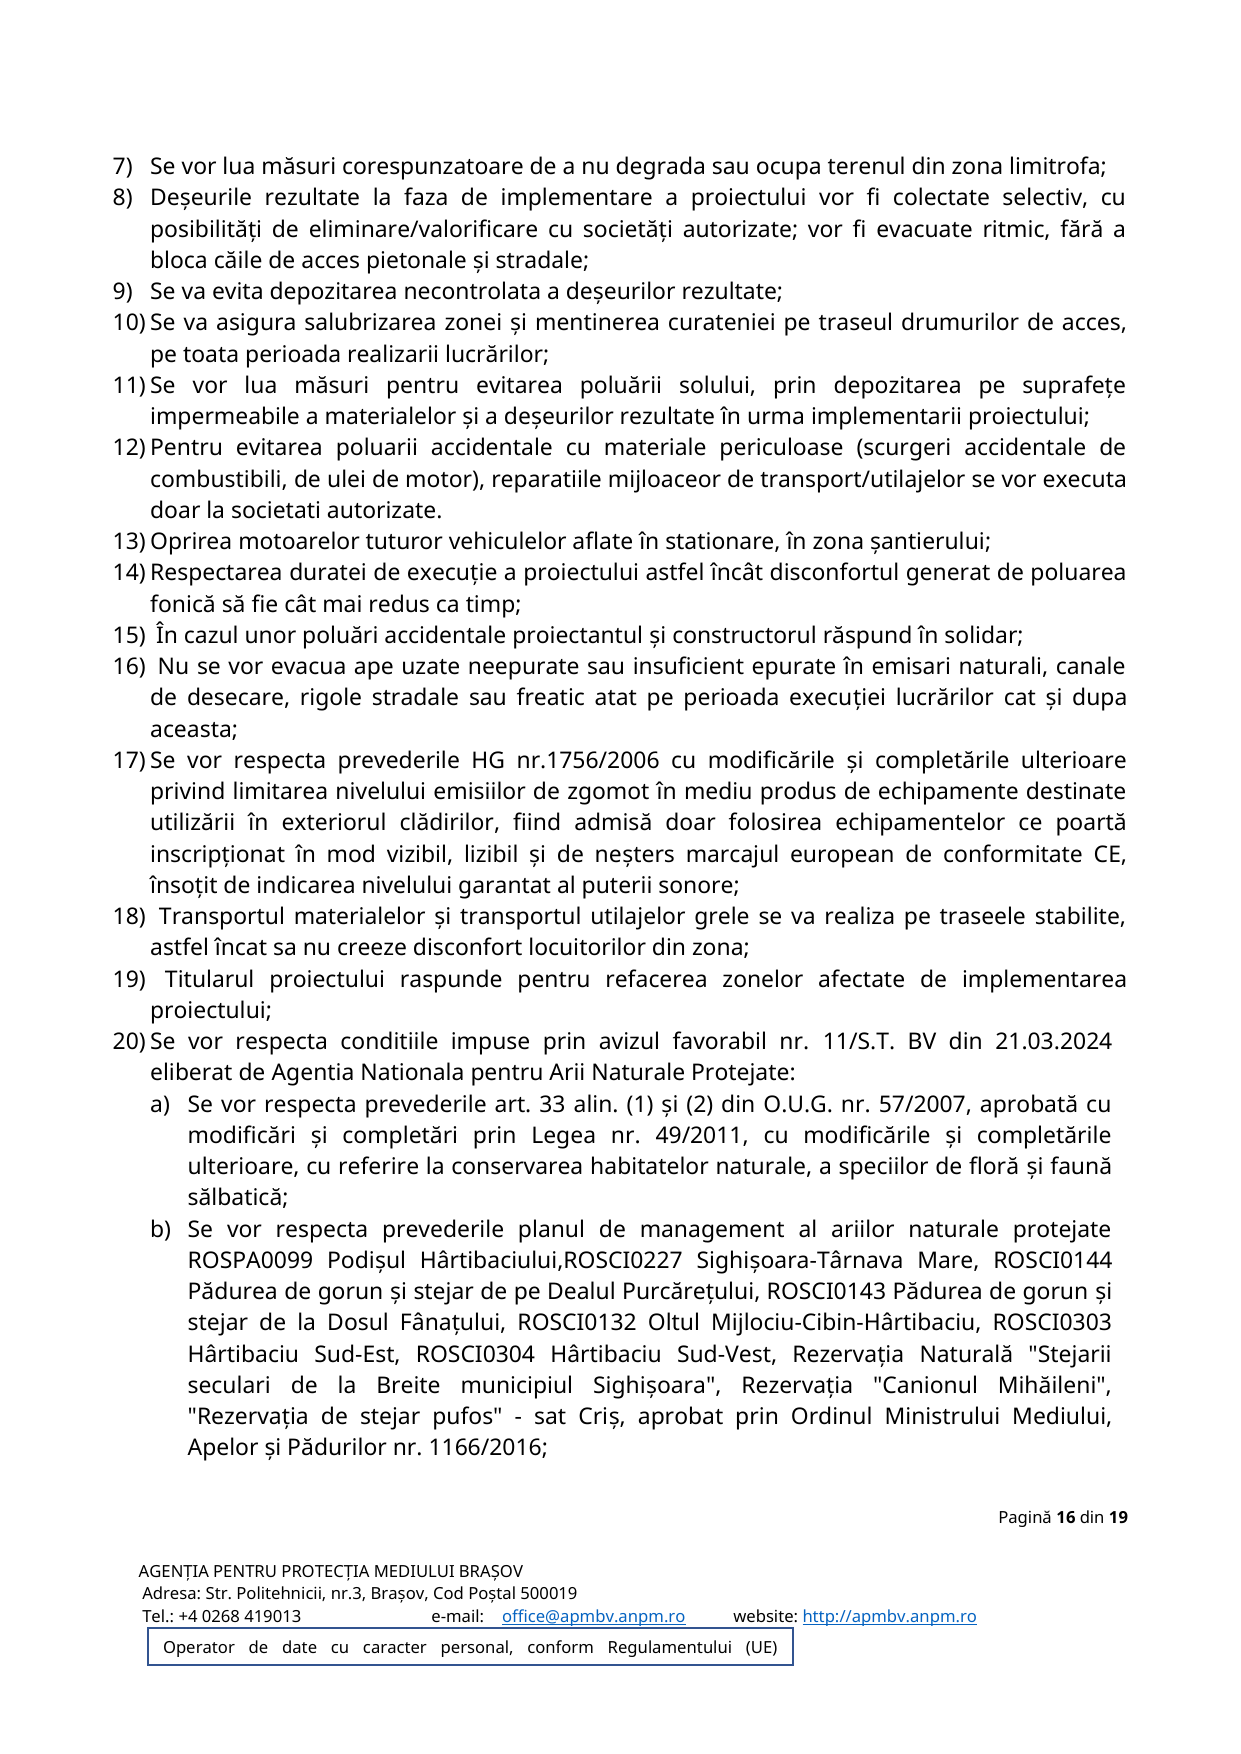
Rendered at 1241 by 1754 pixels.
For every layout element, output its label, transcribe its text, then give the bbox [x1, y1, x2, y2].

list Oprirea motoarelor tuturor vehiculelor aflate în stationare, în zona șantierului; [112, 525, 1128, 556]
list Se vor respecta conditiile impuse prin avizul favorabil nr. 11/S.T. BV din 21.03.2024 eliberat de Agentia Nationala pentru Arii Naturale Protejate: [112, 1025, 1113, 1087]
list Se va evita depozitarea necontrolata a deșeurilor rezultate; [112, 275, 1128, 306]
list Pentru evitarea poluarii accidentale cu materiale periculoase (scurgeri accidentale de combustibili, de ulei de motor), reparatiile mijloaceor de transport/utilajelor se vor executa doar la societati autorizate. [112, 431, 1128, 525]
list Respectarea duratei de execuție a proiectului astfel încât disconfortul generat de poluarea fonică să fie cât mai redus ca timp; [112, 556, 1128, 619]
list În cazul unor poluări accidentale proiectantul şi constructorul răspund în solidar; [112, 619, 1128, 650]
list Se vor respecta prevederile HG nr.1756/2006 cu modificările și completările ulterioare privind limitarea nivelului emisiilor de zgomot în mediu produs de echipamente destinate utilizării în exteriorul clădirilor, fiind admisă doar folosirea echipamentelor ce poartă inscripţionat în mod vizibil, lizibil și de neşters marcajul european de conformitate CE, însoţit de indicarea nivelului garantat al puterii sonore; [112, 744, 1128, 900]
list Se va asigura salubrizarea zonei și mentinerea curateniei pe traseul drumurilor de acces, pe toata perioada realizarii lucrărilor; [112, 306, 1128, 369]
list Se vor lua măsuri corespunzatoare de a nu degrada sau ocupa terenul din zona limitrofa; [112, 150, 1128, 181]
list Titularul proiectului raspunde pentru refacerea zonelor afectate de implementarea proiectului; [112, 962, 1128, 1025]
list Deșeurile rezultate la faza de implementare a proiectului vor fi colectate selectiv, cu posibilităţi de eliminare/valorificare cu societăţi autorizate; vor fi evacuate ritmic, fără a bloca căile de acces pietonale și stradale; [112, 181, 1128, 275]
list Se vor lua măsuri pentru evitarea poluării solului, prin depozitarea pe suprafeţe impermeabile a materialelor și a deșeurilor rezultate în urma implementarii proiectului; [112, 369, 1128, 431]
list Transportul materialelor și transportul utilajelor grele se va realiza pe traseele stabilite, astfel încat sa nu creeze disconfort locuitorilor din zona; [112, 900, 1128, 962]
list Se vor respecta prevederile art. 33 alin. (1) și (2) din O.U.G. nr. 57/2007, aprobată cu modificări şi completări prin Legea nr. 49/2011, cu modificările și completările ulterioare, cu referire la conservarea habitatelor naturale, a speciilor de floră şi faună sălbatică; [150, 1087, 1113, 1212]
list Se vor respecta prevederile planul de management al ariilor naturale protejate ROSPA0099 Podişul Hârtibaciului,ROSCI0227 Sighişoara-Târnava Mare, ROSCI0144 Pădurea de gorun şi stejar de pe Dealul Purcăreţului, ROSCI0143 Pădurea de gorun şi stejar de la Dosul Fânaţului, ROSCI0132 Oltul Mijlociu-Cibin-Hârtibaciu, ROSCI0303 Hârtibaciu Sud-Est, ROSCI0304 Hârtibaciu Sud-Vest, Rezervaţia Naturală "Stejarii seculari de la Breite municipiul Sighişoara", Rezervaţia "Canionul Mihăileni", "Rezervaţia de stejar pufos" - sat Criş, aprobat prin Ordinul Ministrului Mediului, Apelor și Pădurilor nr. 1166/2016; [150, 1212, 1113, 1462]
list Nu se vor evacua ape uzate neepurate sau insuficient epurate în emisari naturali, canale de desecare, rigole stradale sau freatic atat pe perioada execuției lucrărilor cat și dupa aceasta; [112, 650, 1128, 744]
